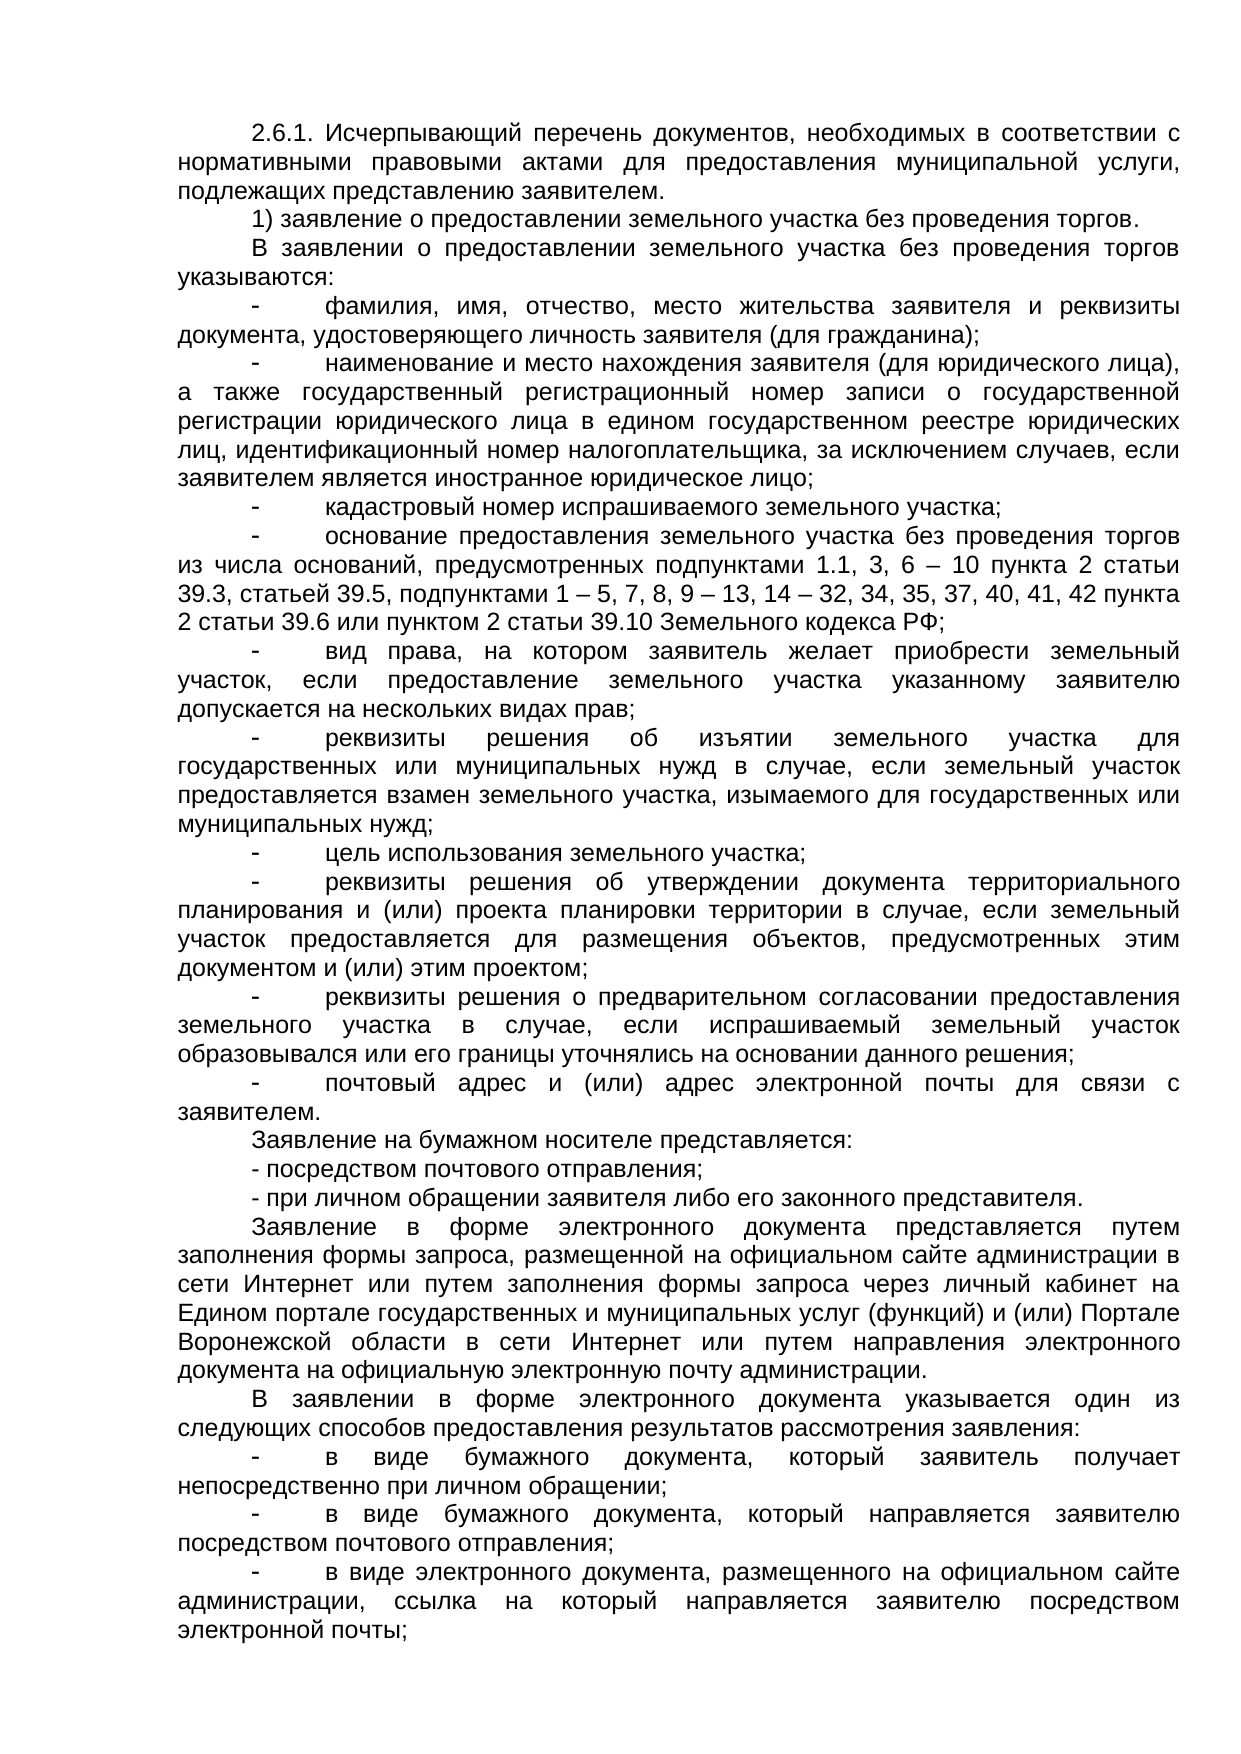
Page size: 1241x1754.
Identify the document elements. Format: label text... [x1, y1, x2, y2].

text - при личном обращении заявителя либо его законного представителя. [177, 1183, 1181, 1212]
text В заявлении в форме электронного документа указывается один из следующих способов предоставления результатов рассмотрения заявления: [177, 1384, 1181, 1442]
list вид права, на котором заявитель желает приобрести земельный участок, если предоставление земельного участка указанному заявителю допускается на нескольких видах прав; [177, 636, 1181, 722]
list реквизиты решения об утверждении документа территориального планирования и (или) проекта планировки территории в случае, если земельный участок предоставляется для размещения объектов, предусмотренных этим документом и (или) этим проектом; [177, 866, 1181, 982]
text - посредством почтового отправления; [177, 1154, 1181, 1183]
list в виде бумажного документа, который направляется заявителю посредством почтового отправления; [177, 1499, 1181, 1557]
text В заявлении о предоставлении земельного участка без проведения торгов указываются: [177, 233, 1181, 291]
list Исчерпывающий перечень документов, необходимых в соответствии с нормативными правовыми актами для предоставления муниципальной услуги, подлежащих представлению заявителем. [177, 118, 1181, 204]
list почтовый адрес и (или) адрес электронной почты для связи с заявителем. [177, 1068, 1181, 1126]
list реквизиты решения о предварительном согласовании предоставления земельного участка в случае, если испрашиваемый земельный участок образовывался или его границы уточнялись на основании данного решения; [177, 982, 1181, 1068]
list в виде электронного документа, размещенного на официальном сайте администрации, ссылка на который направляется заявителю посредством электронной почты; [177, 1557, 1181, 1643]
list реквизиты решения об изъятии земельного участка для государственных или муниципальных нужд в случае, если земельный участок предоставляется взамен земельного участка, изымаемого для государственных или муниципальных нужд; [177, 722, 1181, 838]
list наименование и место нахождения заявителя (для юридического лица), а также государственный регистрационный номер записи о государственной регистрации юридического лица в едином государственном реестре юридических лиц, идентификационный номер налогоплательщика, за исключением случаев, если заявителем является иностранное юридическое лицо; [177, 348, 1181, 492]
text Заявление на бумажном носителе представляется: [177, 1126, 1181, 1154]
list фамилия, имя, отчество, место жительства заявителя и реквизиты документа, удостоверяющего личность заявителя (для гражданина); [177, 291, 1181, 348]
text 1) заявление о предоставлении земельного участка без проведения торгов. [177, 204, 1181, 233]
list основание предоставления земельного участка без проведения торгов из числа оснований, предусмотренных подпунктами 1.1, 3, 6 – 10 пункта 2 статьи 39.3, статьей 39.5, подпунктами 1 – 5, 7, 8, 9 – 13, 14 – 32, 34, 35, 37, 40, 41, 42 пункта 2 статьи 39.6 или пунктом 2 статьи 39.10 Земельного кодекса РФ; [177, 521, 1181, 636]
list в виде бумажного документа, который заявитель получает непосредственно при личном обращении; [177, 1442, 1181, 1499]
text Заявление в форме электронного документа представляется путем заполнения формы запроса, размещенной на официальном сайте администрации в сети Интернет или путем заполнения формы запроса через личный кабинет на Едином портале государственных и муниципальных услуг (функций) и (или) Портале Воронежской области в сети Интернет или путем направления электронного документа на официальную электронную почту администрации. [177, 1212, 1181, 1384]
list цель использования земельного участка; [177, 838, 1181, 866]
list кадастровый номер испрашиваемого земельного участка; [177, 492, 1181, 521]
